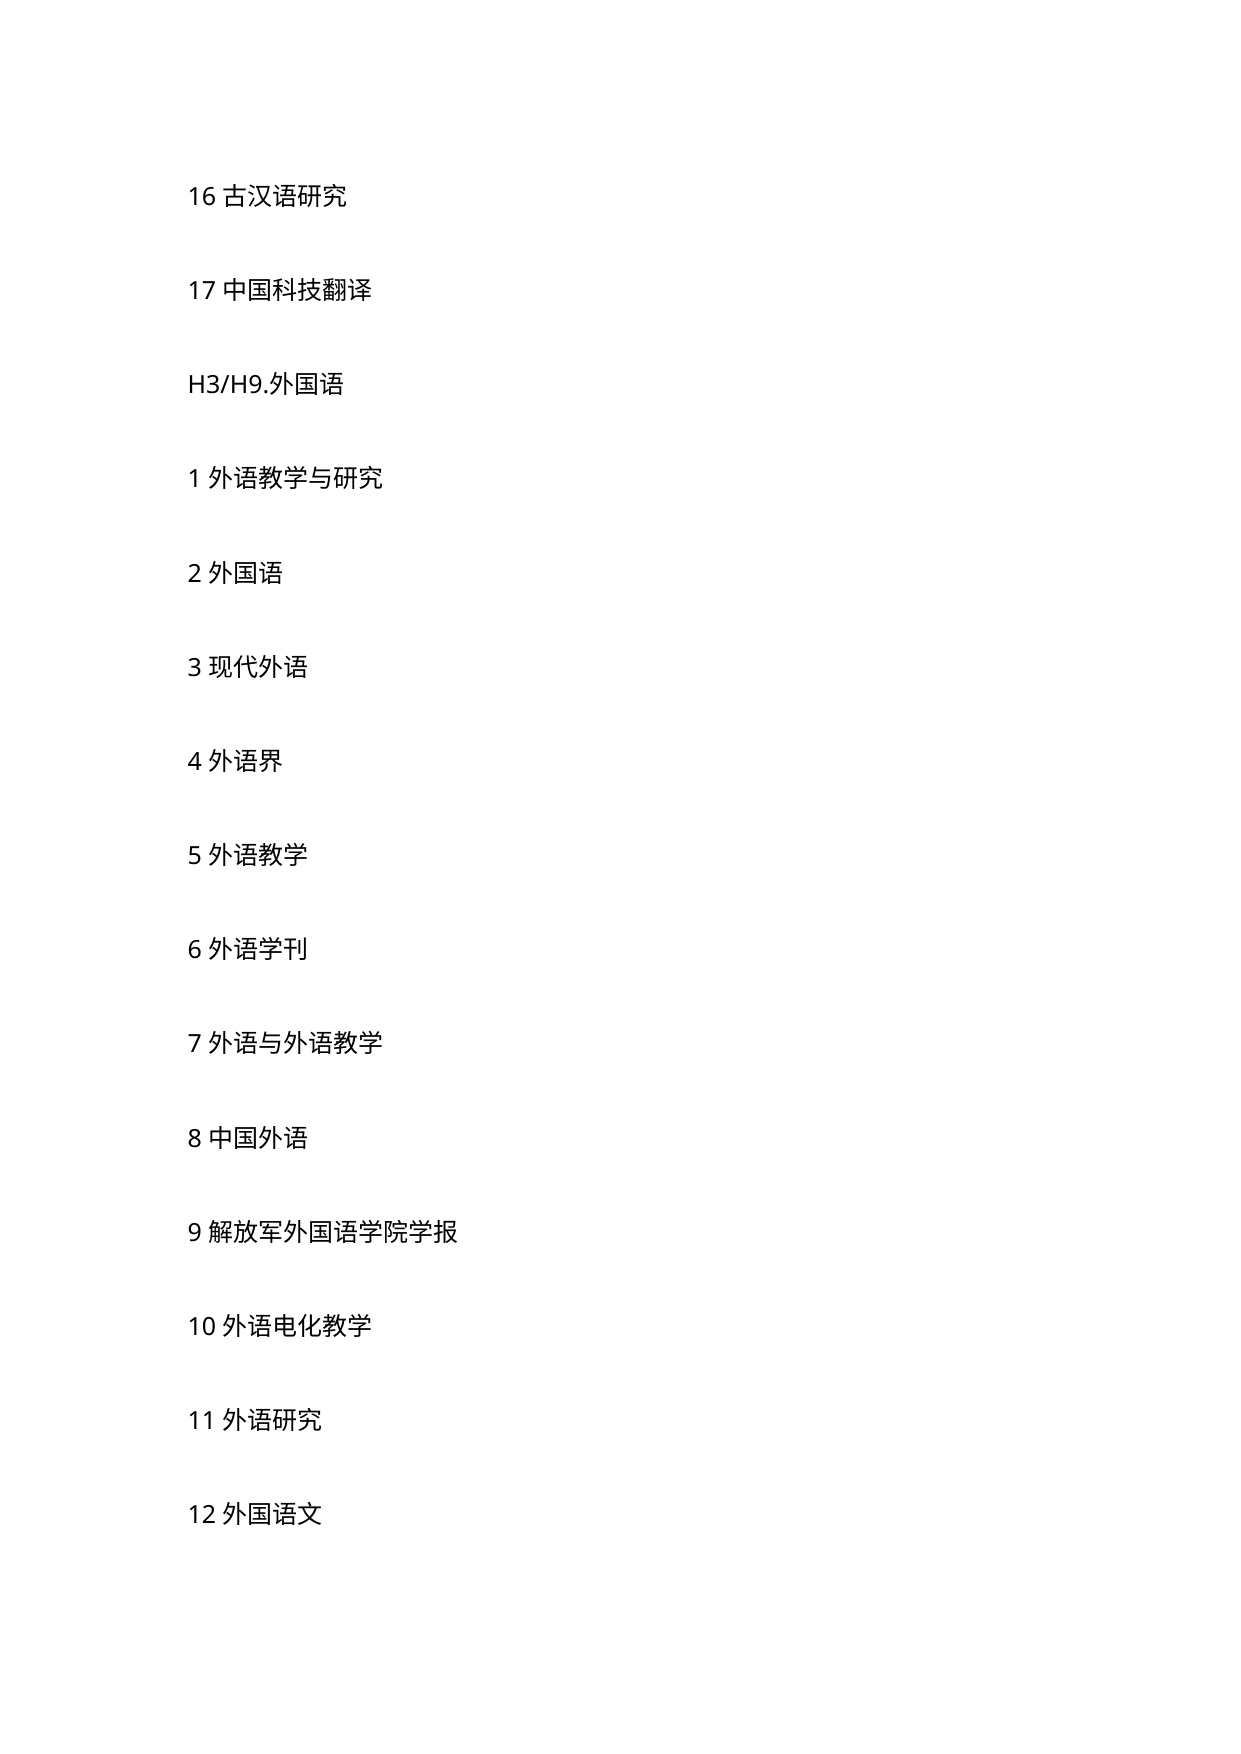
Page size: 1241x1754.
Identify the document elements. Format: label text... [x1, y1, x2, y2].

text 12 外国语文 [187, 1480, 1053, 1545]
text H3/H9.外国语 [187, 350, 1053, 415]
text 11 外语研究 [187, 1386, 1053, 1451]
text 6 外语学刊 [187, 915, 1053, 980]
text 7 外语与外语教学 [187, 1009, 1053, 1074]
text 9 解放军外国语学院学报 [187, 1198, 1053, 1263]
text 3 现代外语 [187, 633, 1053, 698]
text 4 外语界 [187, 727, 1053, 792]
text 17 中国科技翻译 [187, 256, 1053, 321]
text 16 古汉语研究 [187, 162, 1053, 227]
text 8 中国外语 [187, 1104, 1053, 1169]
text 10 外语电化教学 [187, 1292, 1053, 1357]
text 2 外国语 [187, 539, 1053, 604]
text 5 外语教学 [187, 821, 1053, 886]
text 1 外语教学与研究 [187, 444, 1053, 509]
